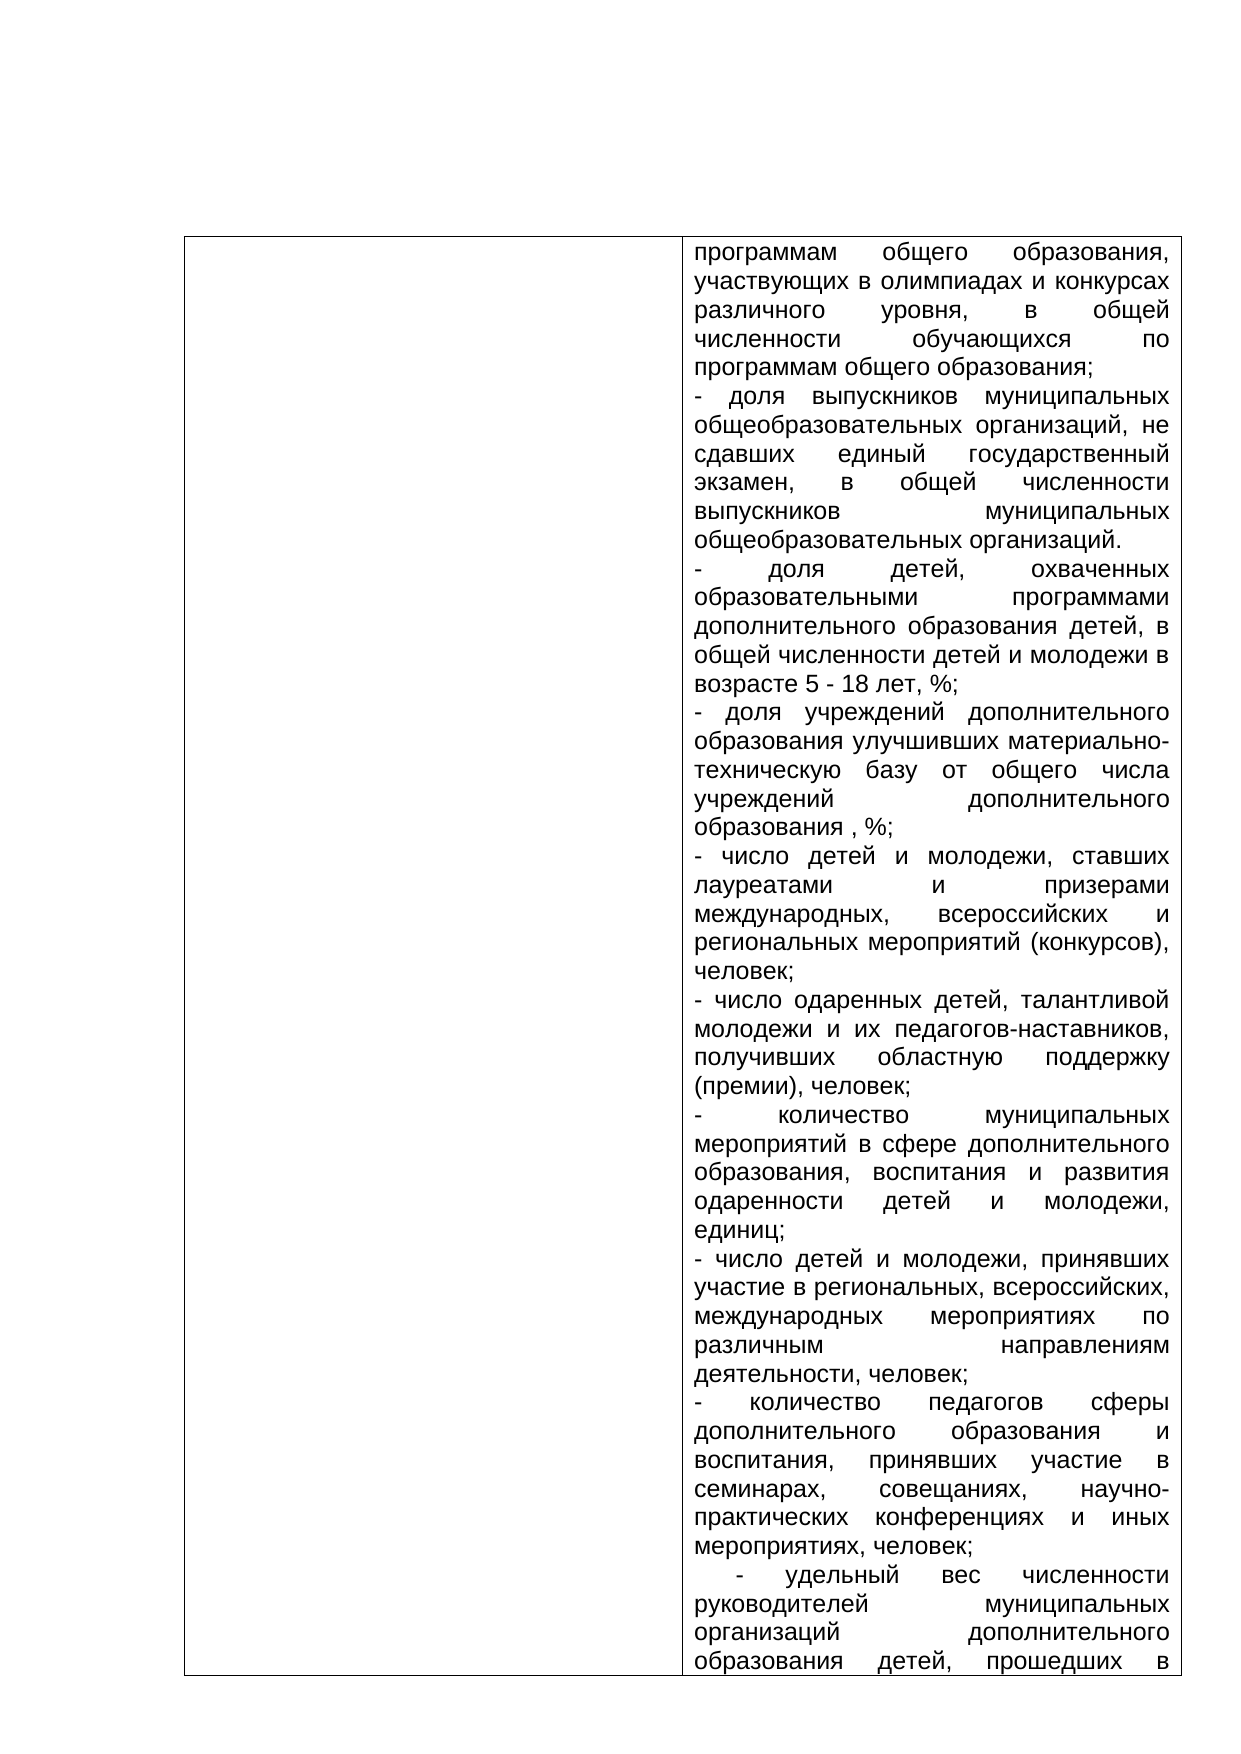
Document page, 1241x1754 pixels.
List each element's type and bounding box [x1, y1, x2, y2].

table_cell [683, 237, 1181, 1675]
table_cell [185, 237, 682, 1675]
